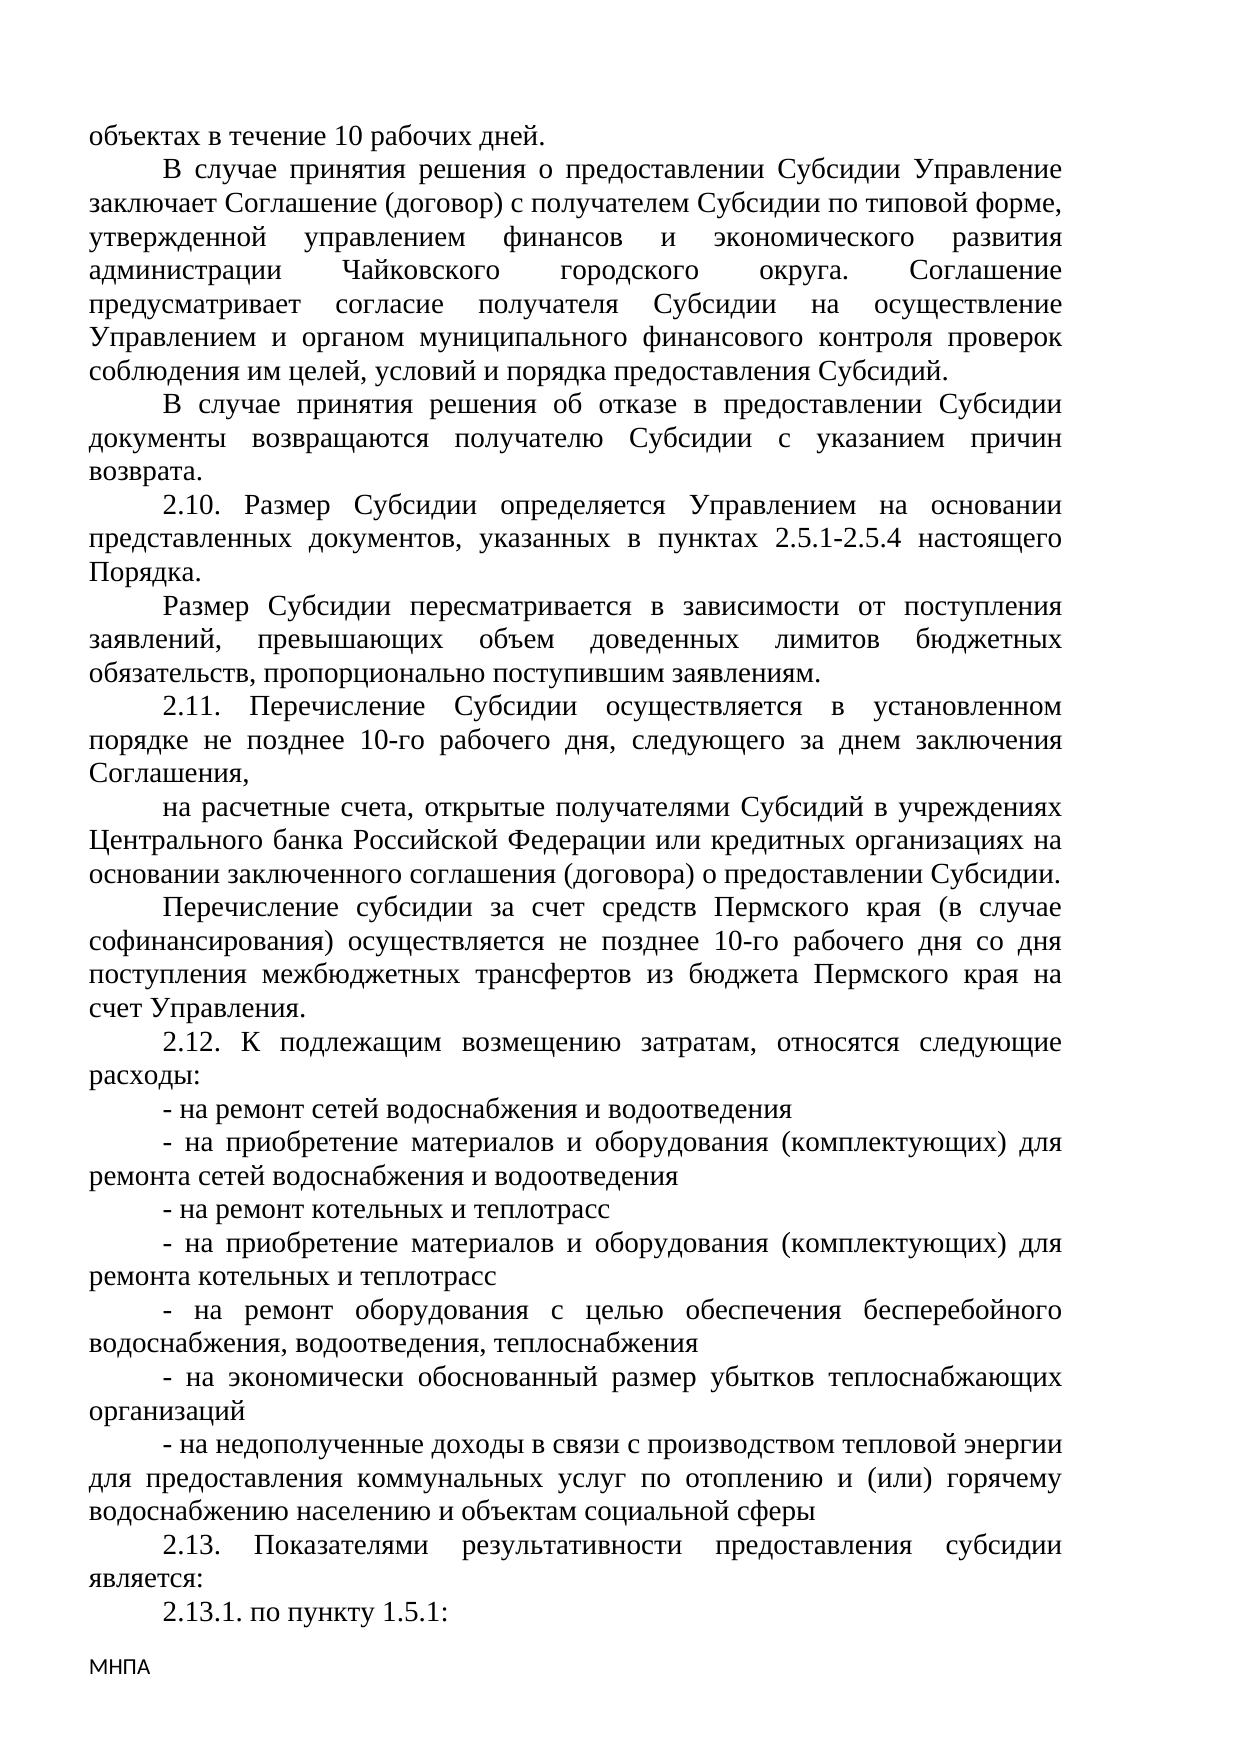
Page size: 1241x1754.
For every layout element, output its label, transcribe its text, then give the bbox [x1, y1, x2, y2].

text 2.13. Показателями результативности предоставления субсидии является: [89, 1527, 1063, 1594]
text на расчетные счета, открытые получателями Субсидий в учреждениях Центрального банка Российской Федерации или кредитных организациях на основании заключенного соглашения (договора) о предоставлении Субсидии. [89, 789, 1063, 889]
text - на приобретение материалов и оборудования (комплектующих) для ремонта котельных и теплотрасс [89, 1225, 1063, 1292]
text - на приобретение материалов и оборудования (комплектующих) для ремонта сетей водоснабжения и водоотведения [89, 1124, 1063, 1191]
text - на экономически обоснованный размер убытков теплоснабжающих организаций [89, 1359, 1063, 1426]
text 2.10. Размер Субсидии определяется Управлением на основании представленных документов, указанных в пунктах 2.5.1-2.5.4 настоящего Порядка. [89, 487, 1063, 588]
text - на ремонт сетей водоснабжения и водоотведения [89, 1091, 1063, 1124]
text 2.11. Перечисление Субсидии осуществляется в установленном порядке не позднее 10-го рабочего дня, следующего за днем заключения Соглашения, [89, 688, 1063, 789]
text - на ремонт оборудования с целью обеспечения бесперебойного водоснабжения, водоотведения, теплоснабжения [89, 1292, 1063, 1359]
text Размер Субсидии пересматривается в зависимости от поступления заявлений, превышающих объем доведенных лимитов бюджетных обязательств, пропорционально поступившим заявлениям. [89, 588, 1063, 688]
text - на недополученные доходы в связи с производством тепловой энергии для предоставления коммунальных услуг по отоплению и (или) горячему водоснабжению населению и объектам социальной сферы [89, 1426, 1063, 1527]
text В случае принятия решения о предоставлении Субсидии Управление заключает Соглашение (договор) с получателем Субсидии по типовой форме, утвержденной управлением финансов и экономического развития администрации Чайковского городского округа. Соглашение предусматривает согласие получателя Субсидии на осуществление Управлением и органом муниципального финансового контроля проверок соблюдения им целей, условий и порядка предоставления Субсидий. [89, 152, 1063, 386]
text 2.12. К подлежащим возмещению затратам, относятся следующие расходы: [89, 1024, 1063, 1091]
text 2.13.1. по пункту 1.5.1: [89, 1594, 1063, 1627]
text В случае принятия решения об отказе в предоставлении Субсидии документы возвращаются получателю Субсидии с указанием причин возврата. [89, 386, 1063, 487]
text Перечисление субсидии за счет средств Пермского края (в случае софинансирования) осуществляется не позднее 10-го рабочего дня со дня поступления межбюджетных трансфертов из бюджета Пермского края на счет Управления. [89, 889, 1063, 1024]
text - на ремонт котельных и теплотрасс [89, 1191, 1063, 1225]
